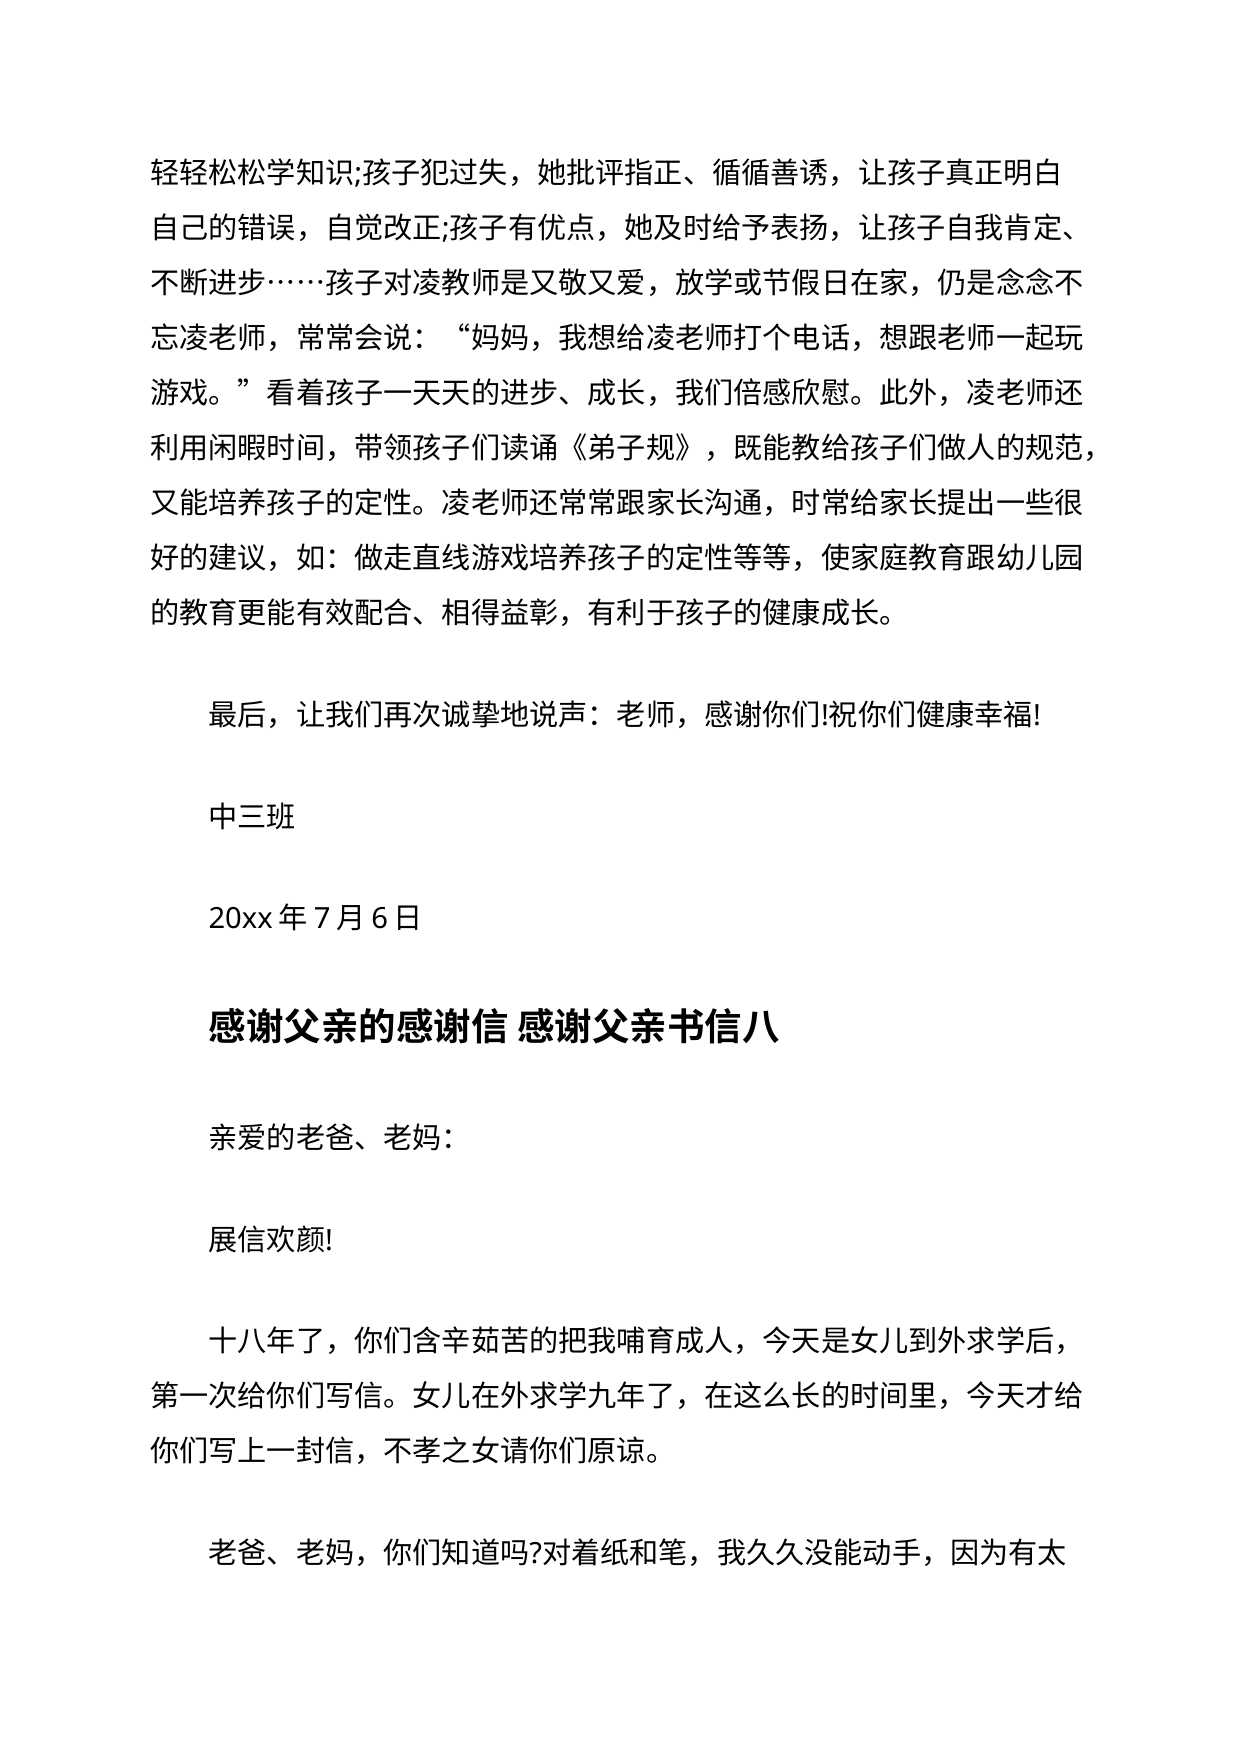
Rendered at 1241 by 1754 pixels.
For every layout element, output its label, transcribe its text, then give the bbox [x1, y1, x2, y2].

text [150, 150, 1090, 632]
text 十八年了，你们含辛茹苦的把我哺育成人，今天是女儿到外求学后，第一次给你们写信。女儿在外求学九年了，在这么长的时间里，今天才给你们写上一封信，不孝之女请你们原谅。 [150, 1318, 1090, 1470]
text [150, 1529, 1090, 1572]
text 感谢父亲的感谢信 感谢父亲书信八 [150, 997, 1090, 1051]
text 最后，让我们再次诚挚地说声：老师，感谢你们!祝你们健康幸福! [150, 691, 1090, 733]
text 亲爱的老爸、老妈： [150, 1114, 1090, 1157]
text 展信欢颜! [150, 1216, 1090, 1258]
text 中三班 [150, 793, 1090, 835]
text 20xx年7月6日 [150, 895, 1090, 937]
